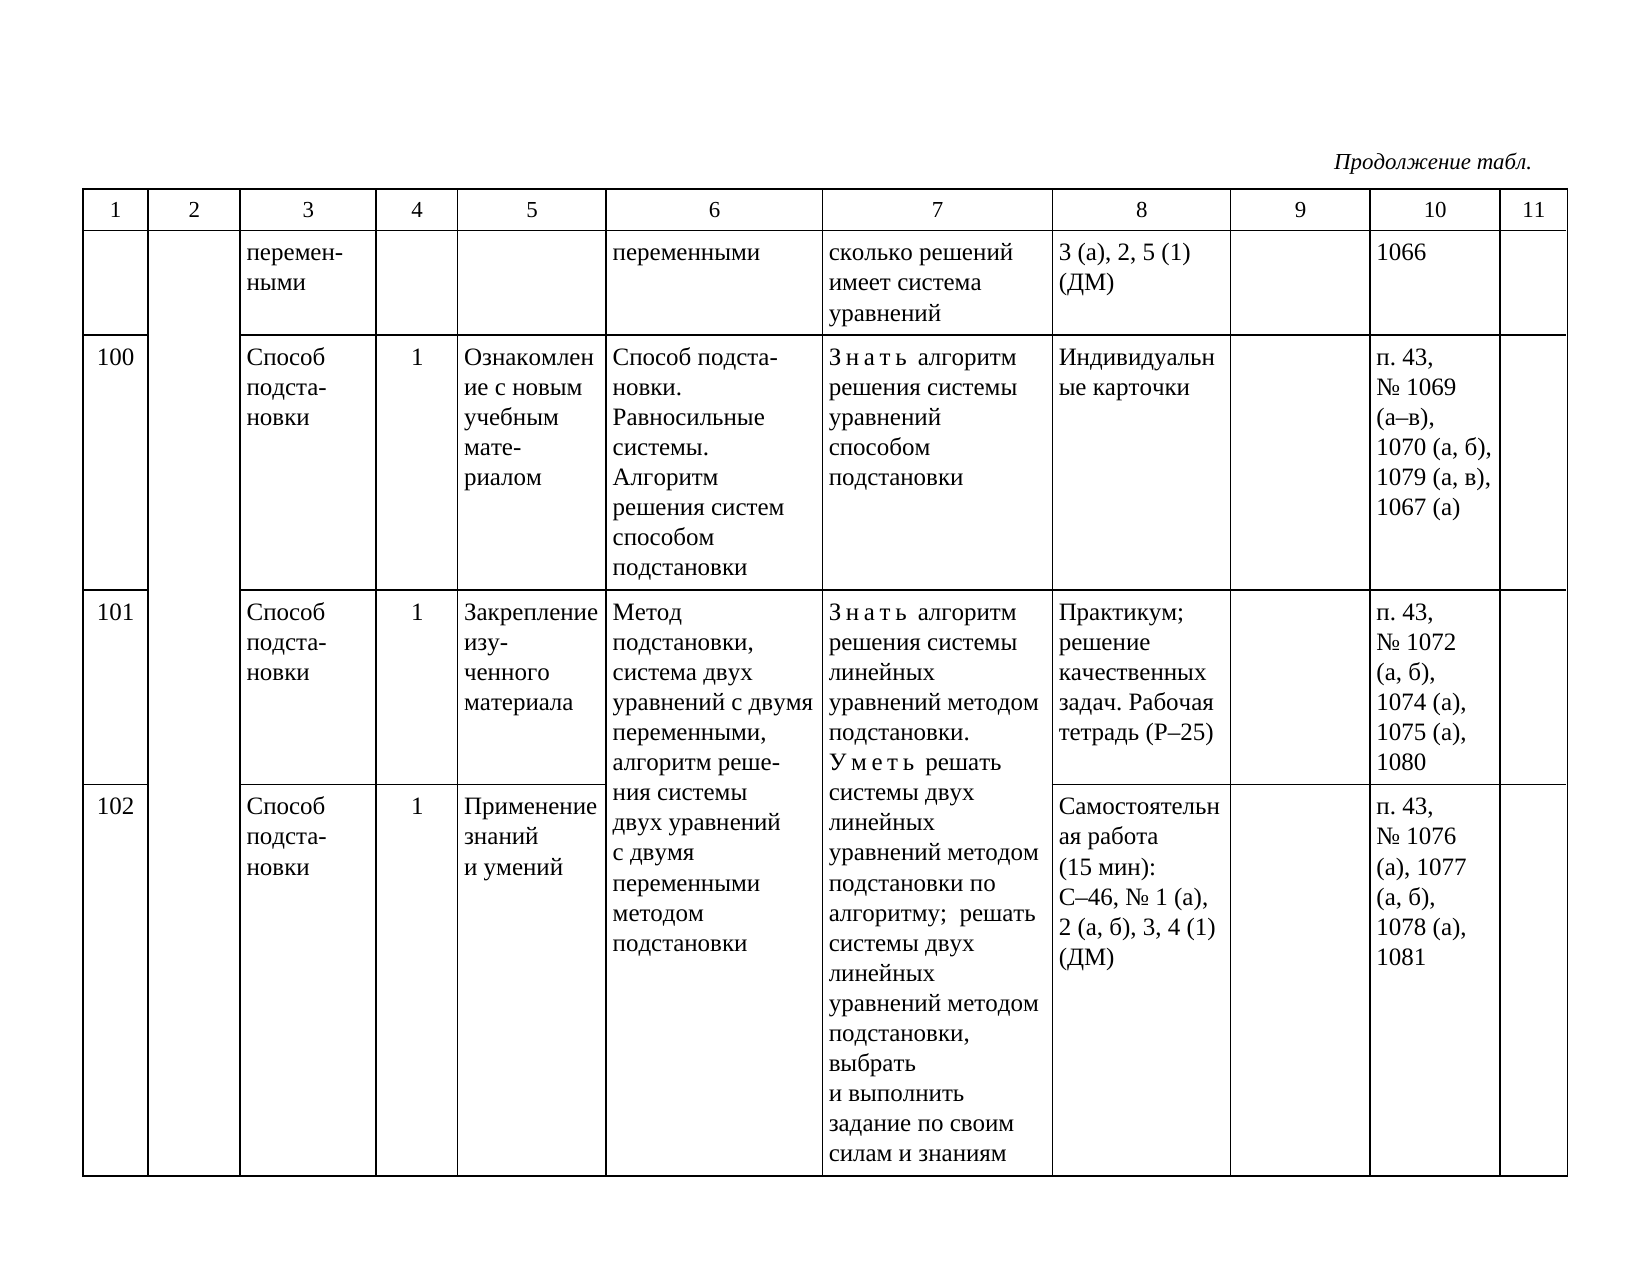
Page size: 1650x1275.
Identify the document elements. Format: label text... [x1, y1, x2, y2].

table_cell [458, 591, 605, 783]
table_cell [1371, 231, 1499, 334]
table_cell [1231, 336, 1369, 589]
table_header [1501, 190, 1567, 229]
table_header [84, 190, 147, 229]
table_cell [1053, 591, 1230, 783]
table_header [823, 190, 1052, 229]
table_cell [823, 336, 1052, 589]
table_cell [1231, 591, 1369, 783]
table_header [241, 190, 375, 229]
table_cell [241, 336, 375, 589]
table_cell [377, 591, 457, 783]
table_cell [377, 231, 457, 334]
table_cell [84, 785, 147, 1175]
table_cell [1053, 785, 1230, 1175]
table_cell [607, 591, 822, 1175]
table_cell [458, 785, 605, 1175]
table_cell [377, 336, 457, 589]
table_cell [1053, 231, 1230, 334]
text Продолжение табл. [118, 148, 1532, 174]
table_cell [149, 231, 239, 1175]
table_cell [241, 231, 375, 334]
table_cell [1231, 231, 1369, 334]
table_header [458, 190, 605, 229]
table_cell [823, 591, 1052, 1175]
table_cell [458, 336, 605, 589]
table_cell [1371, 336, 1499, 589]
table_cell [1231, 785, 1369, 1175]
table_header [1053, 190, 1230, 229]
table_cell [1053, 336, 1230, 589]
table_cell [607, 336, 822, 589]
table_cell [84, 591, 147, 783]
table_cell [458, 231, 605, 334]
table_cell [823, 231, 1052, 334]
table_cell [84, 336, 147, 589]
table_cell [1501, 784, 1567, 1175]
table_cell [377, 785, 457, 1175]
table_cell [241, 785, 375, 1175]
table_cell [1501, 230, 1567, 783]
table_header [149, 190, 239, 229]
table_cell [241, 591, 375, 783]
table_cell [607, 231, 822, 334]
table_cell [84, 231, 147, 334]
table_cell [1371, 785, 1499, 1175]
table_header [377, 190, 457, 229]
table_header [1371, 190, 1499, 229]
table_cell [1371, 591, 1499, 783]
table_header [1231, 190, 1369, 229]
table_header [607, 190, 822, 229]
